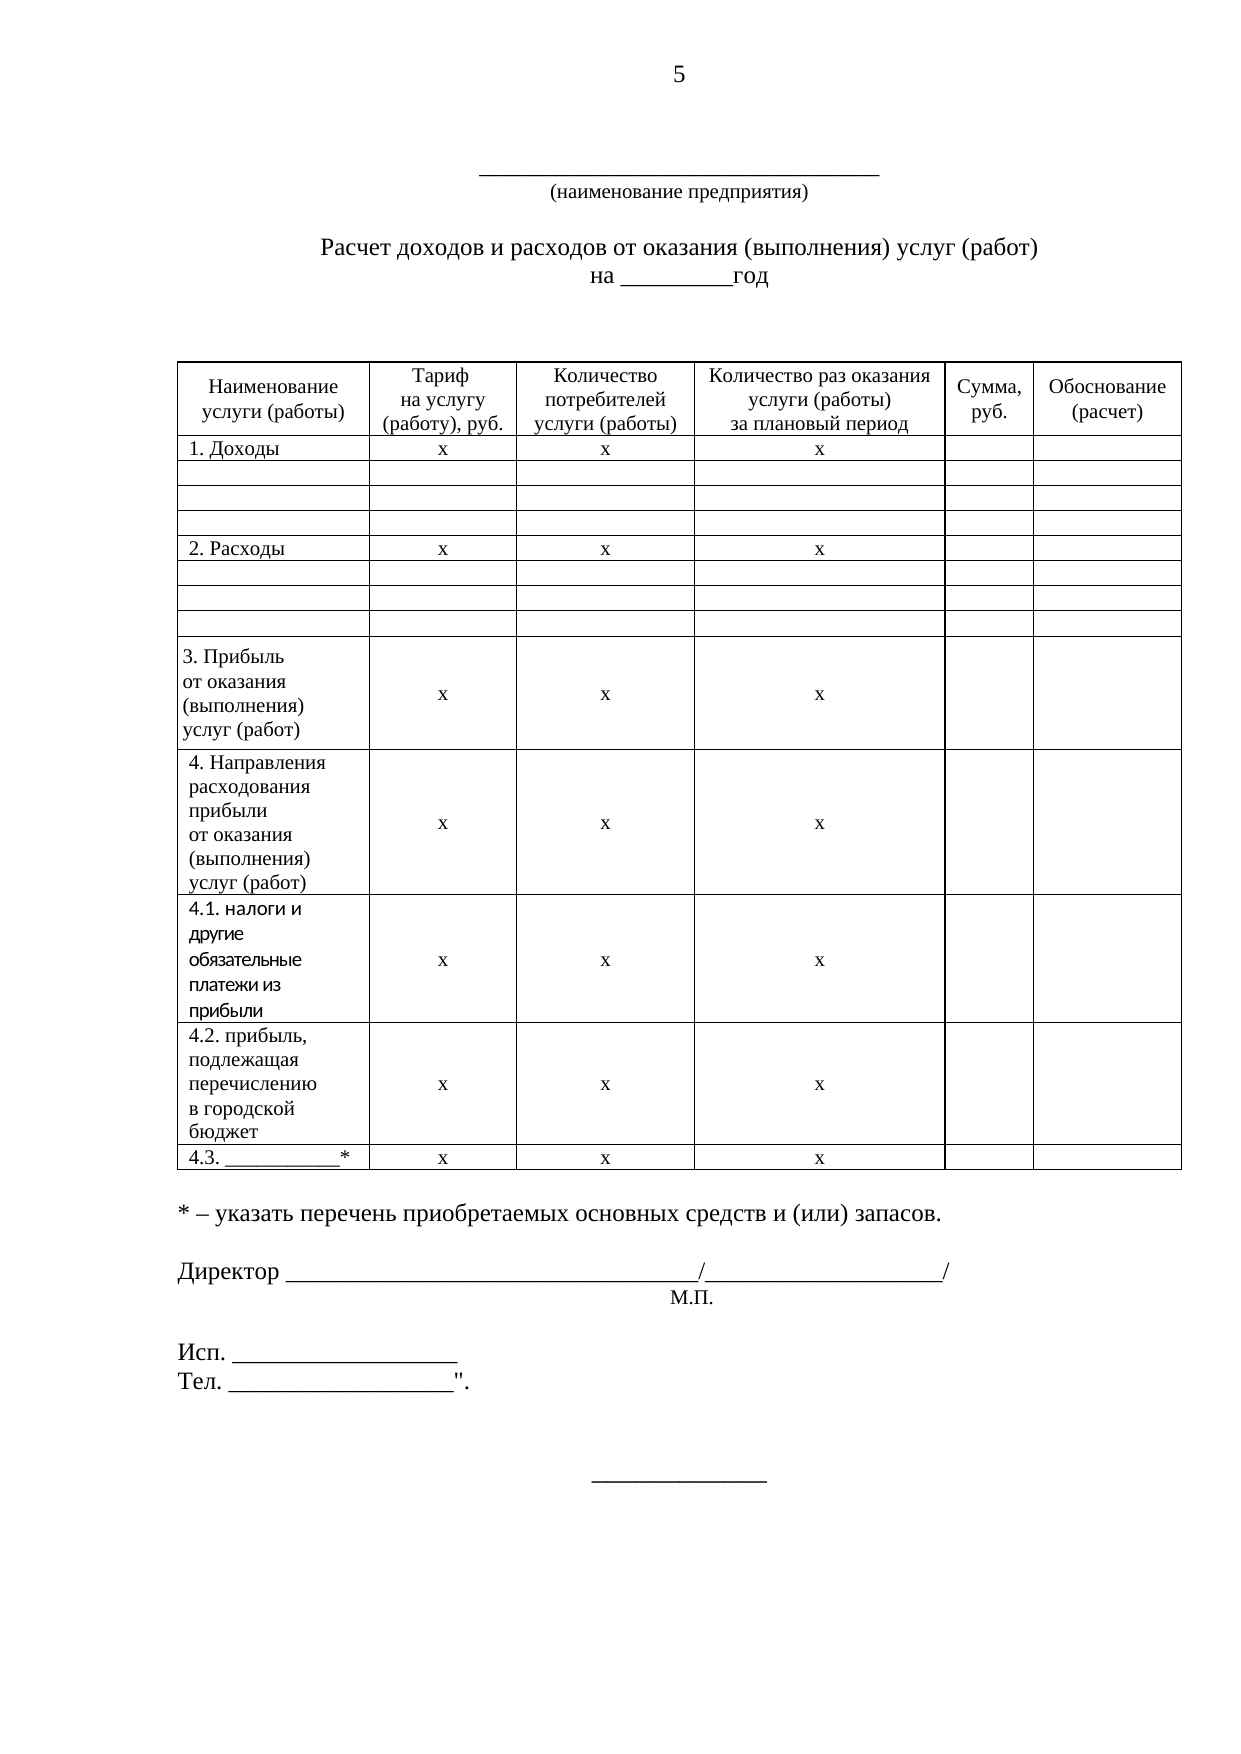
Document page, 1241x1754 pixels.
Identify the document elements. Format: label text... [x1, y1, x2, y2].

table_cell [946, 561, 1033, 585]
text М.П. [177, 1285, 1181, 1309]
text Тел. __________________". [177, 1366, 1181, 1395]
table_cell х [370, 895, 516, 1022]
table_cell [178, 486, 369, 510]
table_cell [946, 1145, 1033, 1169]
table_cell [1034, 511, 1181, 535]
table_cell [178, 461, 369, 485]
table_header Сумма, руб. [946, 363, 1033, 435]
table_cell [946, 586, 1033, 610]
text ____________ [177, 1452, 1181, 1486]
table_cell х [370, 1145, 516, 1169]
table_cell х [517, 436, 694, 460]
table_cell [946, 1023, 1033, 1143]
table_cell [695, 611, 944, 636]
table_cell [1034, 750, 1181, 894]
table_header Количество потребителей услуги (работы) [517, 363, 694, 435]
table_cell [517, 461, 694, 485]
table_cell х [695, 637, 944, 749]
text Исп. __________________ [177, 1337, 1181, 1366]
table_cell [178, 511, 369, 535]
table_cell [946, 536, 1033, 560]
table_cell 2. Расходы [178, 536, 369, 560]
table_cell х [517, 1023, 694, 1143]
table_cell х [517, 536, 694, 560]
table_cell [695, 461, 944, 485]
table_cell х [695, 436, 944, 460]
table_cell 4.2. прибыль, подлежащая перечислению в городской бюджет [178, 1023, 369, 1143]
table_cell [517, 486, 694, 510]
table_cell х [695, 750, 944, 894]
table_cell [517, 561, 694, 585]
table_cell [1034, 637, 1181, 749]
table_cell [370, 461, 516, 485]
table_cell [1034, 586, 1181, 610]
table_cell [946, 486, 1033, 510]
table_cell [1034, 895, 1181, 1022]
table_cell [946, 511, 1033, 535]
table_cell х [517, 895, 694, 1022]
table_cell [1034, 461, 1181, 485]
table_cell [1034, 561, 1181, 585]
table_header Наименование услуги (работы) [178, 363, 369, 435]
table_cell 3. Прибыль от оказания (выполнения) услуг (работ) [178, 637, 369, 749]
table_cell [695, 486, 944, 510]
table_cell [517, 586, 694, 610]
table_cell [1034, 611, 1181, 636]
table_cell [946, 436, 1033, 460]
table_cell [178, 586, 369, 610]
table_cell [517, 611, 694, 636]
table_cell [1034, 436, 1181, 460]
table_cell х [370, 536, 516, 560]
text Расчет доходов и расходов от оказания (выполнения) услуг (работ) [177, 232, 1181, 260]
table_header Обоснование (расчет) [1034, 363, 1181, 435]
text ________________________________ [177, 150, 1181, 179]
table_cell [946, 637, 1033, 749]
table_cell [370, 486, 516, 510]
table_cell [370, 511, 516, 535]
text на _________год [177, 260, 1181, 289]
table_cell 4. Направления расходования прибыли от оказания (выполнения) услуг (работ) [178, 750, 369, 894]
table_cell [695, 586, 944, 610]
text (наименование предприятия) [177, 179, 1181, 203]
table_cell х [370, 436, 516, 460]
table_cell 1. Доходы [178, 436, 369, 460]
table_cell [946, 611, 1033, 636]
table_cell [1034, 486, 1181, 510]
table_header Количество раз оказания услуги (работы) за плановый период [695, 363, 944, 435]
table_cell [178, 561, 369, 585]
table_cell [370, 586, 516, 610]
table_cell [695, 561, 944, 585]
table_cell [370, 561, 516, 585]
text Директор _________________________________/___________________/ [177, 1256, 1181, 1285]
table_cell [1034, 536, 1181, 560]
table_header Тариф на услугу (работу), руб. [370, 363, 516, 435]
table_cell х [517, 1145, 694, 1169]
table_cell [517, 511, 694, 535]
table_cell х [517, 750, 694, 894]
table_cell [178, 611, 369, 636]
table_cell [946, 750, 1033, 894]
table_cell х [695, 1145, 944, 1169]
table_cell х [370, 750, 516, 894]
table_cell [946, 895, 1033, 1022]
text * – указать перечень приобретаемых основных средств и (или) запасов. [177, 1198, 1181, 1227]
table_cell 4.3. ___________* [178, 1145, 369, 1169]
table_cell х [517, 637, 694, 749]
table_cell х [695, 1023, 944, 1143]
table_cell х [370, 637, 516, 749]
table_cell [695, 511, 944, 535]
table_cell [370, 611, 516, 636]
table_cell х [370, 1023, 516, 1143]
table_cell [1034, 1023, 1181, 1143]
table_cell х [695, 895, 944, 1022]
table_cell [1034, 1145, 1181, 1169]
table_cell 4.1. налоги и другие обязательные платежи из прибыли [178, 895, 369, 1022]
table_cell х [695, 536, 944, 560]
table_cell [946, 461, 1033, 485]
